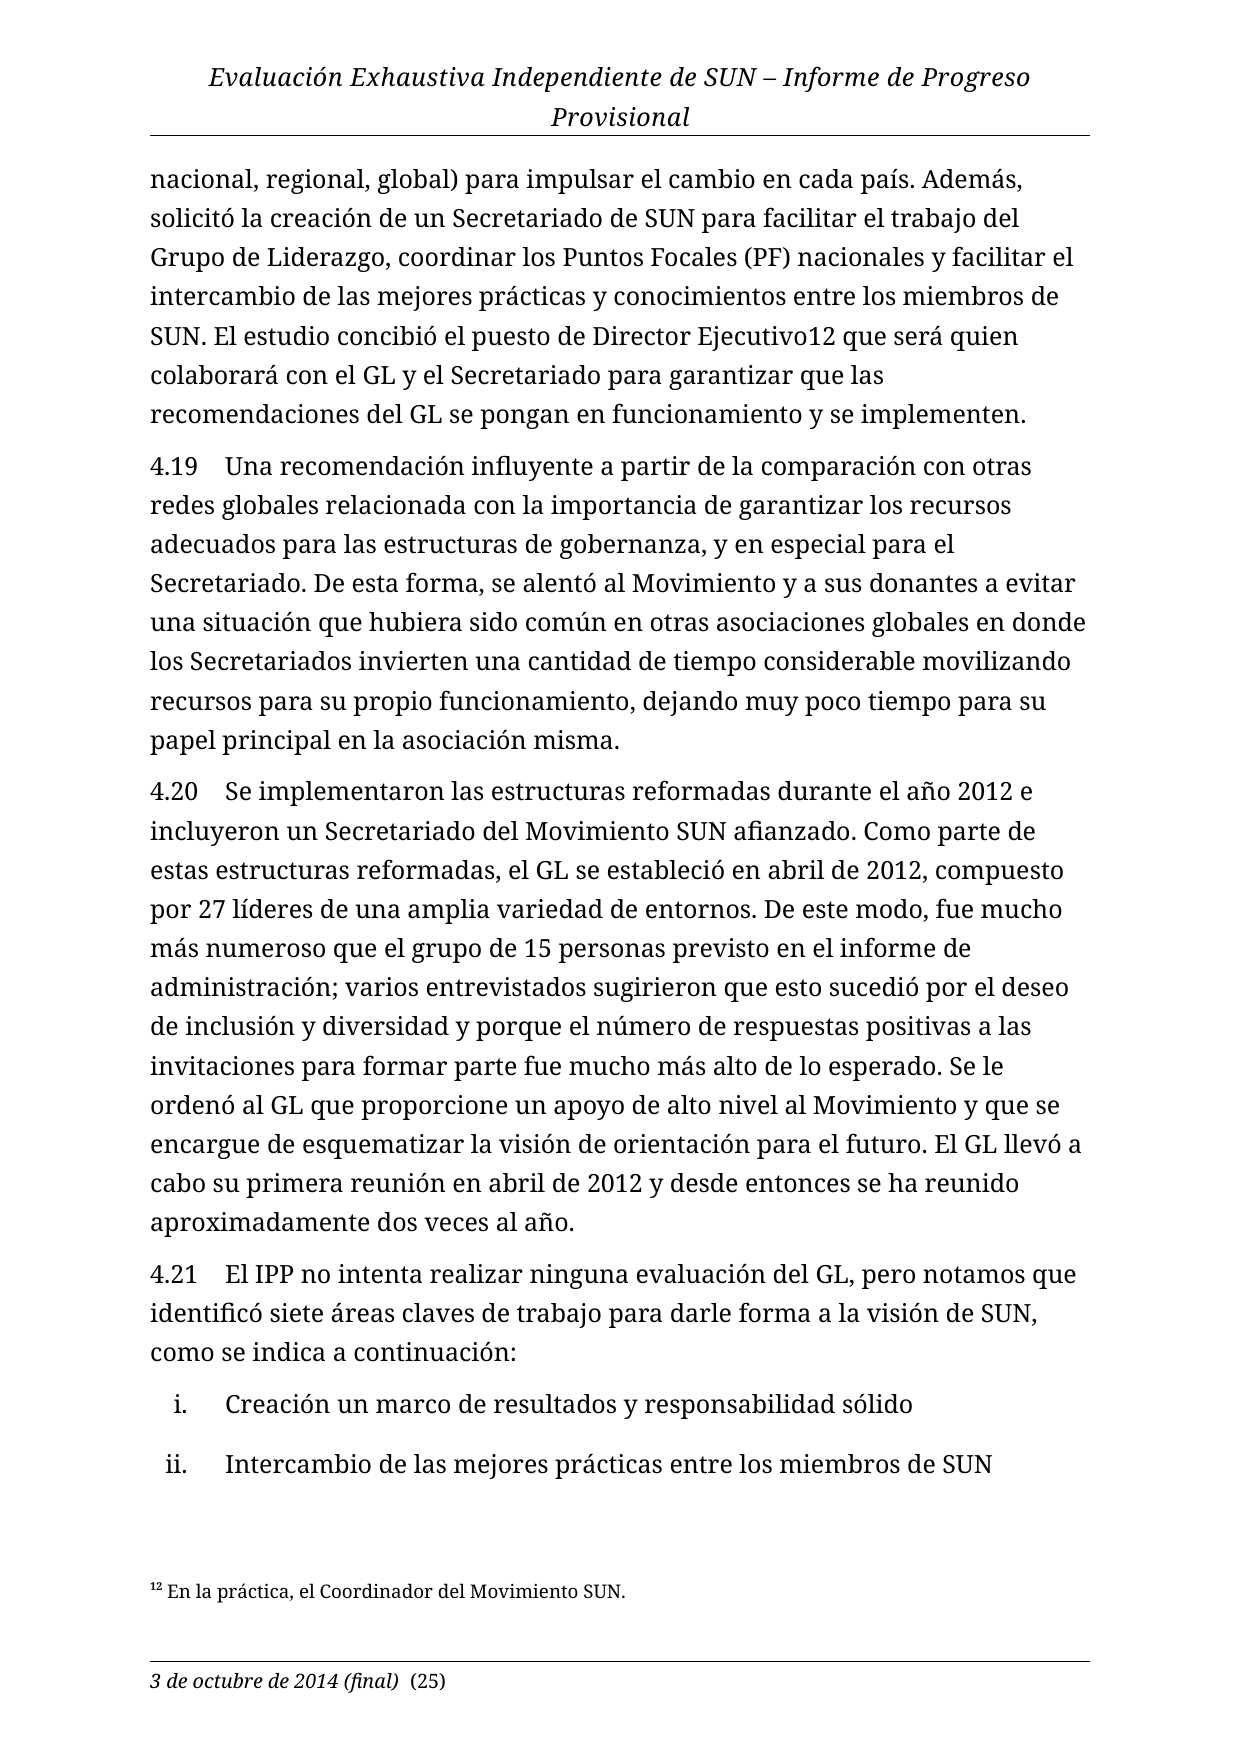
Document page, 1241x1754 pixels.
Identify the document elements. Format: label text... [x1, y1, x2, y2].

list Intercambio de las mejores prácticas entre los miembros de SUN [187, 1446, 1090, 1481]
list El IPP no intenta realizar ninguna evaluación del GL, pero notamos que identificó siete áreas claves de trabajo para darle forma a la visión de SUN, como se indica a continuación: [150, 1256, 1090, 1369]
list Creación un marco de resultados y responsabilidad sólido [187, 1386, 1090, 1421]
list Una recomendación influyente a partir de la comparación con otras redes globales relacionada con la importancia de garantizar los recursos adecuados para las estructuras de gobernanza, y en especial para el Secretariado. De esta forma, se alentó al Movimiento y a sus donantes a evitar una situación que hubiera sido común en otras asociaciones globales en donde los Secretariados invierten una cantidad de tiempo considerable movilizando recursos para su propio funcionamiento, dejando muy poco tiempo para su papel principal en la asociación misma. [150, 448, 1090, 756]
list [150, 161, 1090, 431]
list Se implementaron las estructuras reformadas durante el año 2012 e incluyeron un Secretariado del Movimiento SUN afianzado. Como parte de estas estructuras reformadas, el GL se estableció en abril de 2012, compuesto por 27 líderes de una amplia variedad de entornos. De este modo, fue mucho más numeroso que el grupo de 15 personas previsto en el informe de administración; varios entrevistados sugirieron que esto sucedió por el deseo de inclusión y diversidad y porque el número de respuestas positivas a las invitaciones para formar parte fue mucho más alto de lo esperado. Se le ordenó al GL que proporcione un apoyo de alto nivel al Movimiento y que se encargue de esquematizar la visión de orientación para el futuro. El GL llevó a cabo su primera reunión en abril de 2012 y desde entonces se ha reunido aproximadamente dos veces al año. [150, 774, 1090, 1239]
